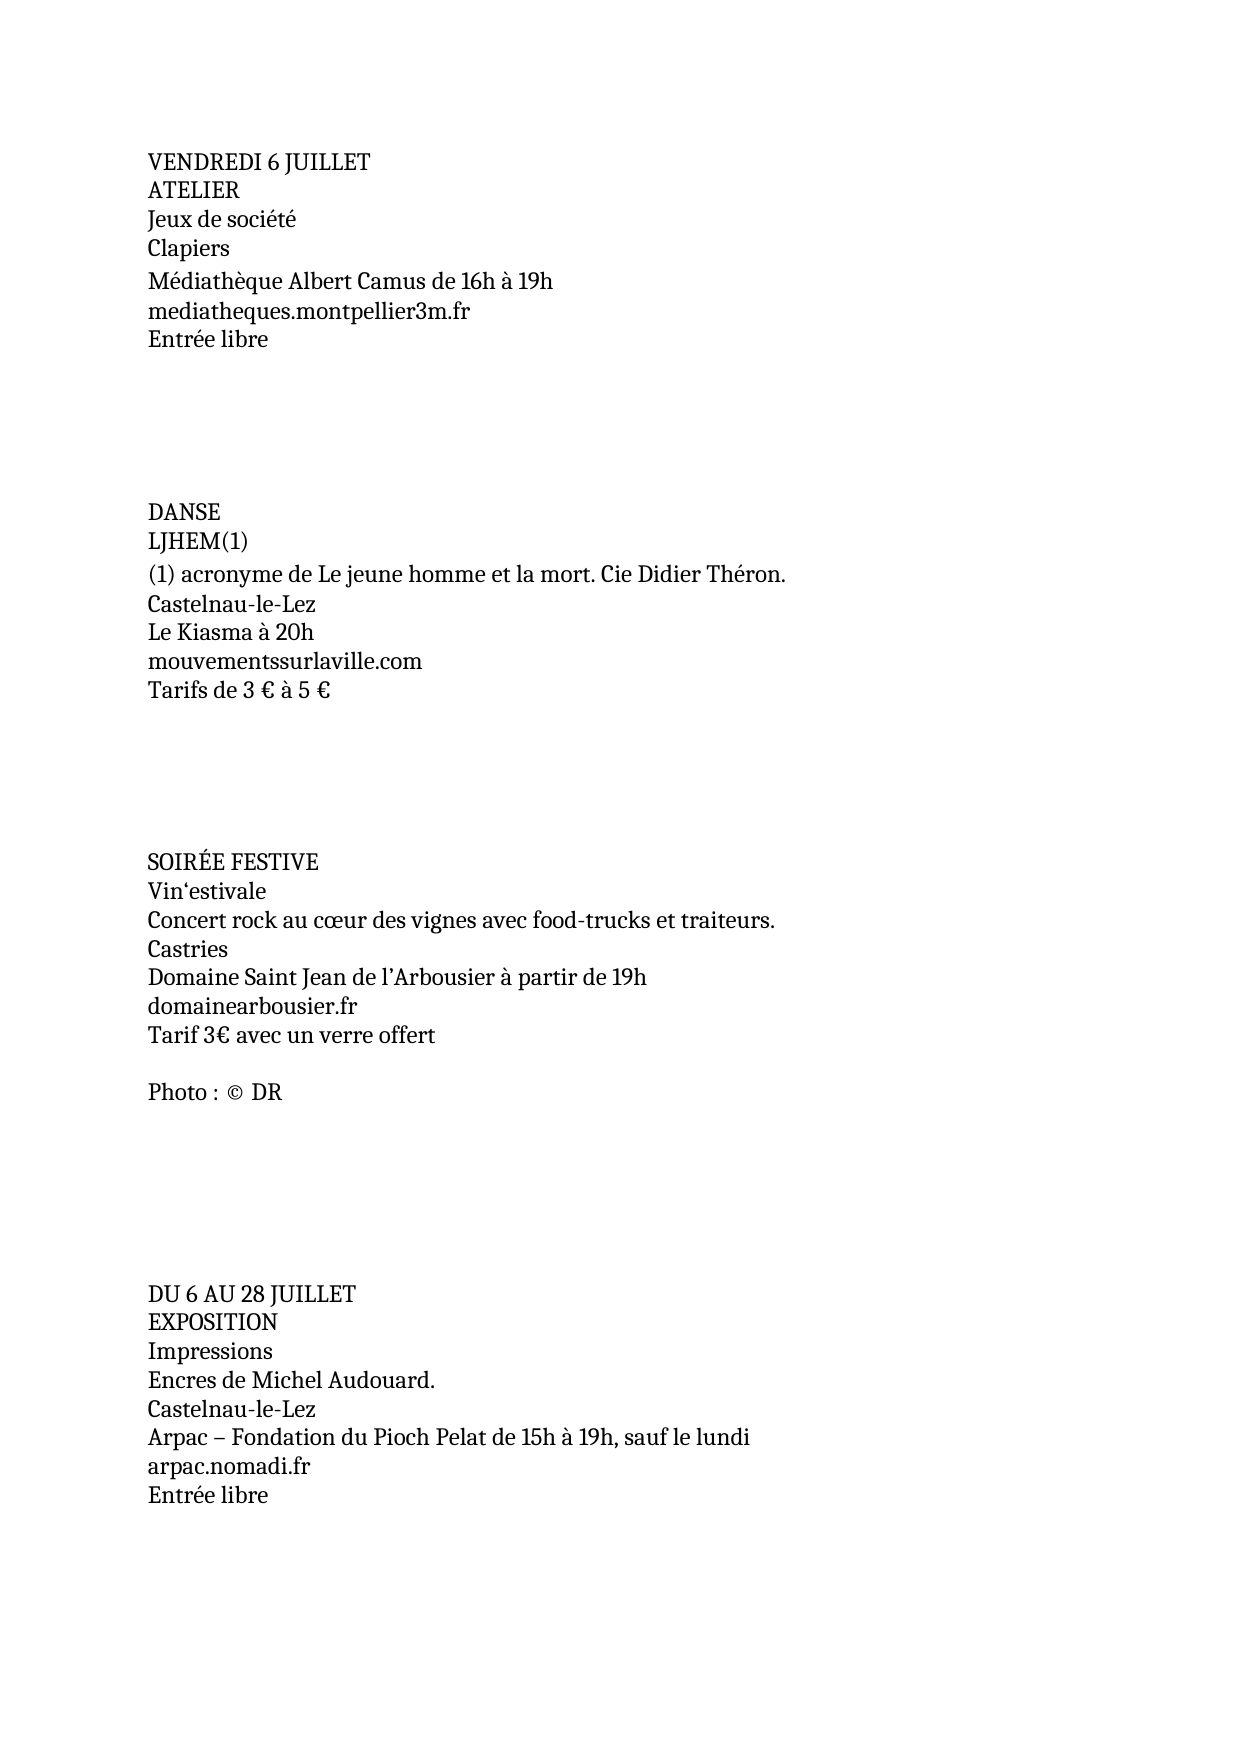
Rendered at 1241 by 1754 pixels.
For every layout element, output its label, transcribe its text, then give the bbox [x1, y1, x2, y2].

text mediatheques.montpellier3m.fr [148, 297, 1093, 325]
text Concert rock au cœur des vignes avec food-trucks et traiteurs. [148, 906, 1093, 934]
text Encres de Michel Audouard. [148, 1366, 1093, 1394]
text VENDREDI 6 JUILLET [148, 148, 1093, 176]
text Castries [148, 934, 1093, 963]
text LJHEM(1) [148, 527, 1093, 555]
text Clapiers [148, 234, 1093, 263]
text Vin‘estivale [148, 877, 1093, 906]
text mouvementssurlaville.com [148, 647, 1093, 676]
text Castelnau-le-Lez [148, 589, 1093, 618]
text DU 6 AU 28 JUILLET [148, 1279, 1093, 1308]
text Domaine Saint Jean de l’Arbousier à partir de 19h [148, 963, 1093, 992]
text Le Kiasma à 20h [148, 618, 1093, 647]
text Castelnau-le-Lez [148, 1394, 1093, 1423]
text SOIRÉE FESTIVE [148, 848, 1093, 877]
text Tarif 3€ avec un verre offert [148, 1021, 1093, 1049]
text (1) acronyme de Le jeune homme et la mort. Cie Didier Théron. [148, 555, 1093, 589]
text ATELIER [148, 176, 1093, 205]
text Entrée libre [148, 1481, 1093, 1509]
text Jeux de société [148, 205, 1093, 234]
text Arpac – Fondation du Pioch Pelat de 15h à 19h, sauf le lundi [148, 1423, 1093, 1452]
text Impressions [148, 1337, 1093, 1366]
text DANSE [148, 498, 1093, 527]
text Médiathèque Albert Camus de 16h à 19h [148, 263, 1093, 297]
text domainearbousier.fr [148, 992, 1093, 1021]
text Entrée libre [148, 325, 1093, 354]
text arpac.nomadi.fr [148, 1452, 1093, 1481]
text EXPOSITION [148, 1308, 1093, 1337]
text Photo : © DR [148, 1078, 1093, 1107]
text Tarifs de 3 € à 5 € [148, 676, 1093, 704]
